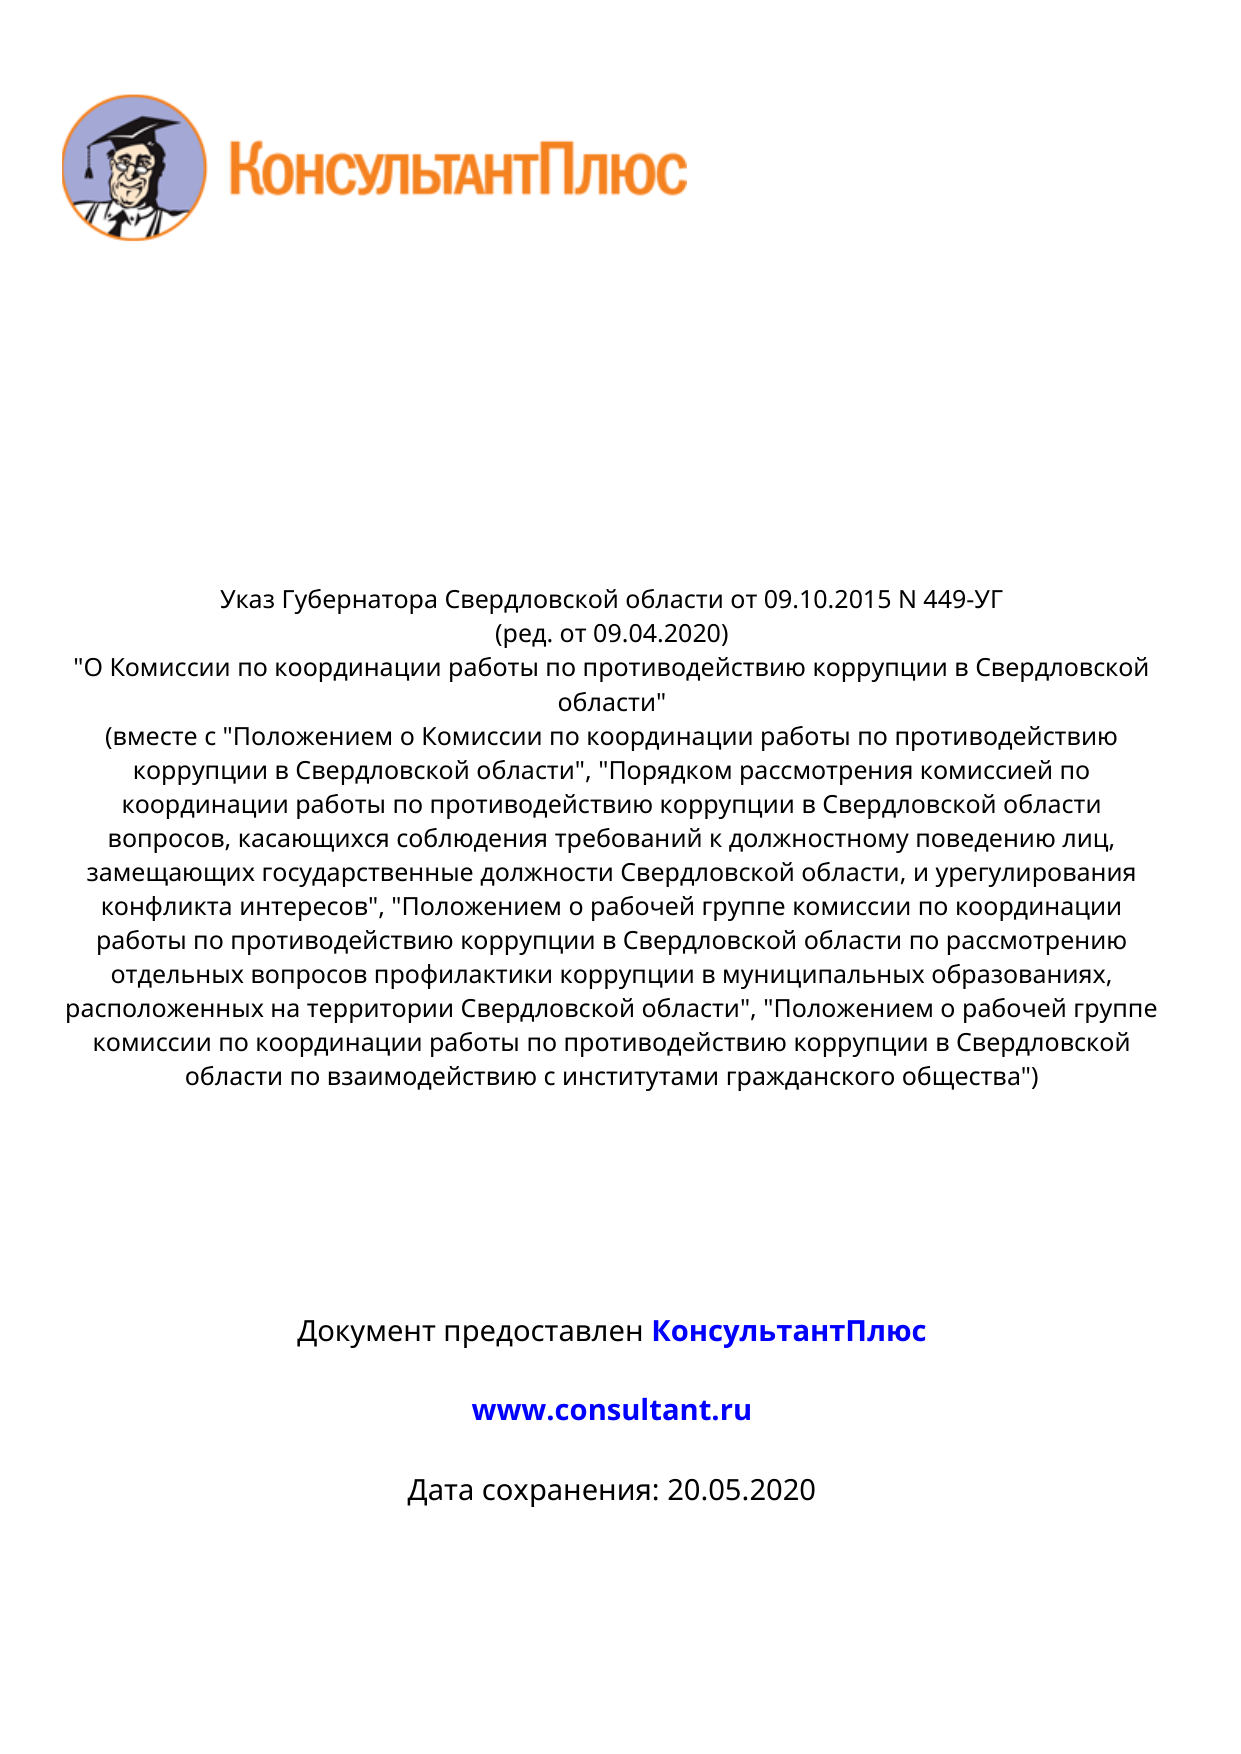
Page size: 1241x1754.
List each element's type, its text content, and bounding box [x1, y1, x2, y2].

table_cell Документ предоставлен КонсультантПлюс www.consultant.ru Дата сохранения: 20.05.2020 [54, 1272, 1170, 1587]
picture [62, 93, 687, 243]
table_cell Указ Губернатора Свердловской области от 09.10.2015 N 449-УГ (ред. от 09.04.2020) "О Комиссии по координации работы по противодействию коррупции в Свердловской области" (вместе с "Положением о Комиссии по координации работы по противодействию коррупции в Свердловской области", "Порядком рассмотрения комиссией по координации работы по противодействию коррупции в Свердловской области вопросов, касающихся соблюдения требований к должностному поведению лиц, замещающих государственные должности Свердловской области, и урегулирования конфликта интересов", "Положением о рабочей группе комиссии по координации работы по противодействию коррупции в Свердловской области по рассмотрению отдельных вопросов профилактики коррупции в муниципальных образованиях, расположенных на территории Свердловской области", "Положением о рабочей группе комиссии по координации работы по противодействию коррупции в Свердловской области по взаимодействию с институтами гражданского общества") [54, 403, 1170, 1272]
table_header [54, 88, 1170, 403]
